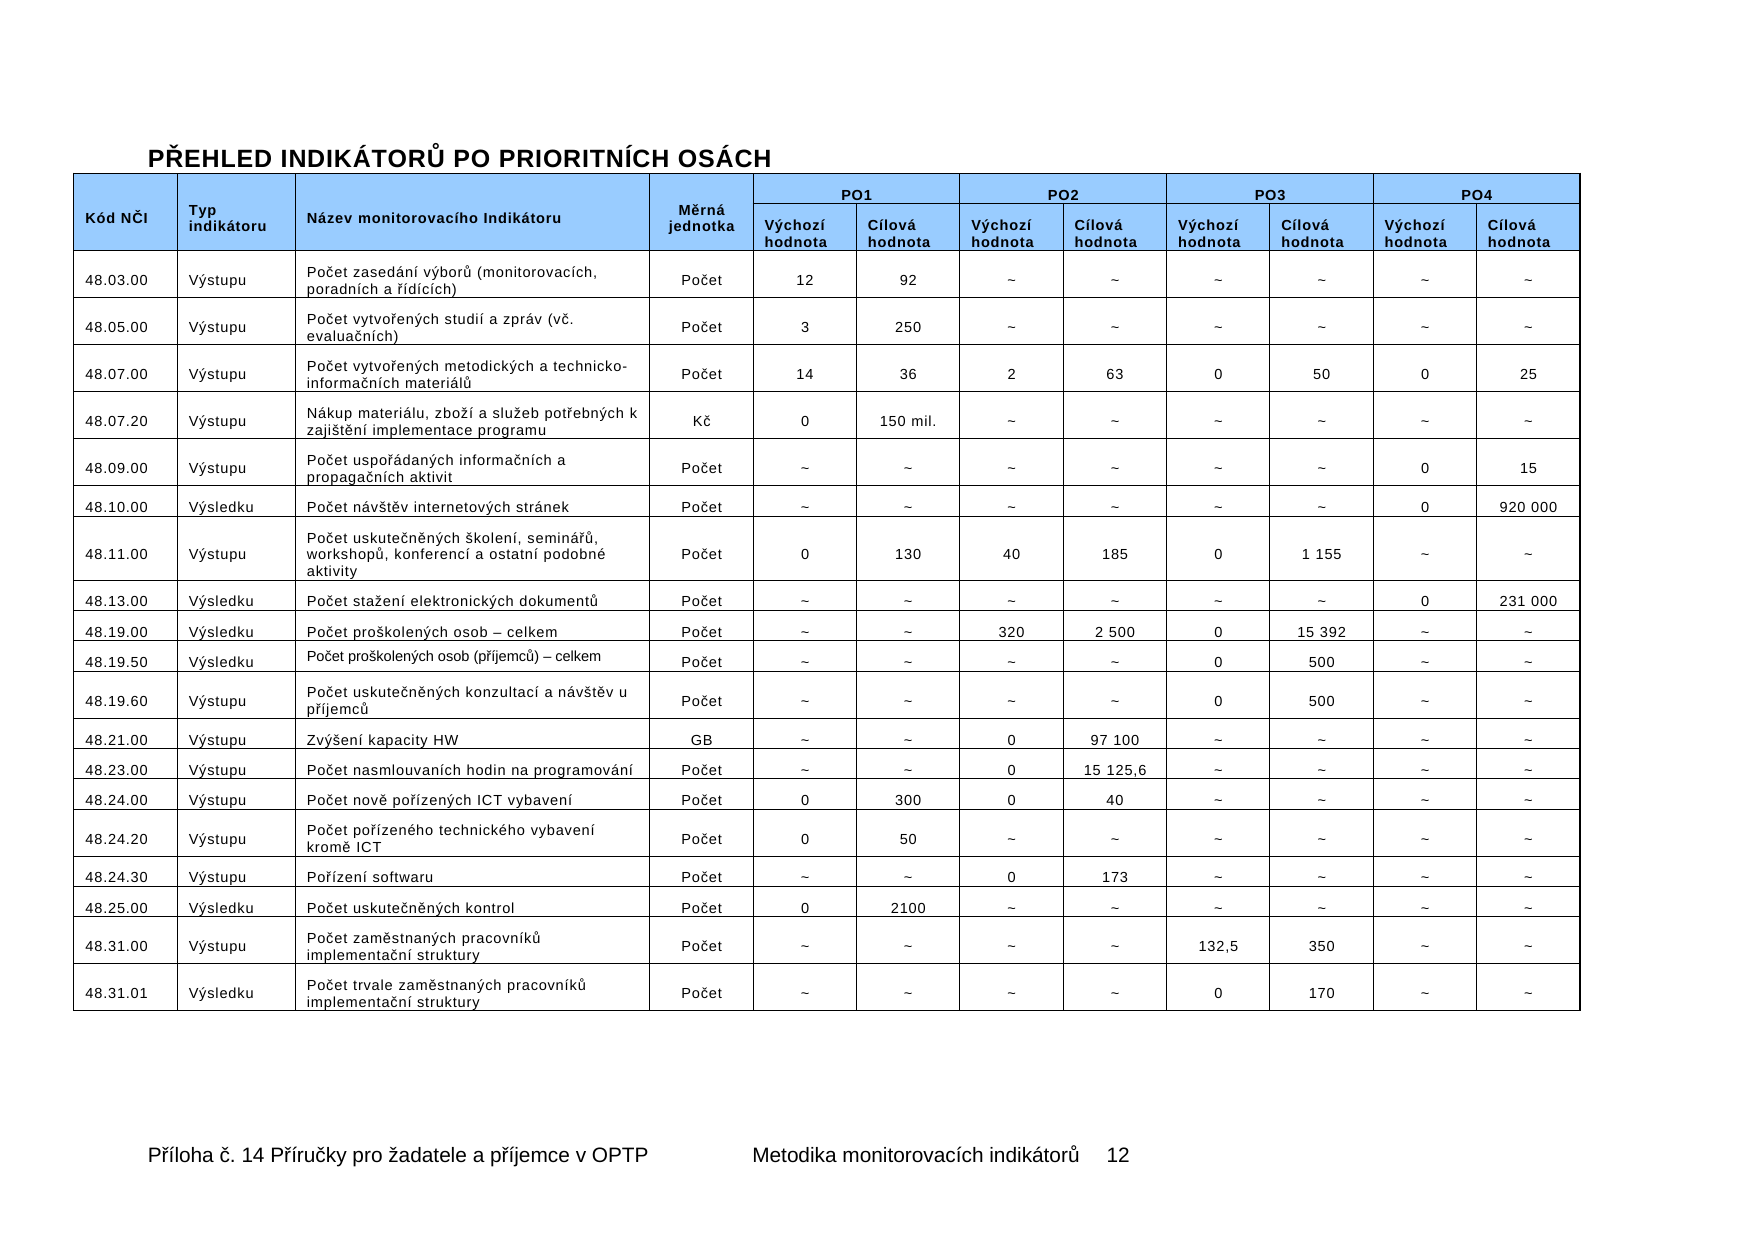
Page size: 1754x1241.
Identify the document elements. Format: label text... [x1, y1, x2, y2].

table_cell Výstupu [178, 345, 295, 391]
table_cell 40 [1064, 779, 1166, 808]
table_cell Počet nově pořízených ICT vybavení [296, 779, 649, 808]
table_cell ~ [1374, 749, 1476, 778]
table_cell 12 [754, 251, 856, 297]
table_cell ~ [754, 611, 856, 640]
table_cell 231 000 [1477, 581, 1579, 610]
table_cell ~ [1064, 486, 1166, 516]
table_cell Výsledku [178, 581, 295, 610]
table_cell 500 [1270, 672, 1373, 718]
table_cell Počet [650, 345, 753, 391]
table_cell ~ [1167, 749, 1269, 778]
table_cell Pořízení softwaru [296, 857, 649, 886]
table_cell Výstupu [178, 672, 295, 718]
table_cell ~ [857, 581, 959, 610]
table_cell ~ [1374, 251, 1476, 297]
table_cell 48.31.00 [74, 917, 177, 963]
table_cell ~ [1477, 964, 1579, 1010]
table_cell Počet [650, 779, 753, 808]
table_cell 48.19.50 [74, 641, 177, 671]
table_cell Počet vytvořených studií a zpráv (vč. evaluačních) [296, 298, 649, 344]
table_cell 15 392 [1270, 611, 1373, 640]
table_header PO4 [1374, 174, 1579, 203]
table_cell 15 125,6 [1064, 749, 1166, 778]
table_cell ~ [960, 439, 1063, 485]
table_cell ~ [1270, 298, 1373, 344]
table_cell ~ [1374, 810, 1476, 856]
table_cell 320 [960, 611, 1063, 640]
table_cell ~ [960, 581, 1063, 610]
table_cell ~ [960, 392, 1063, 438]
table_cell Výstupu [178, 719, 295, 748]
table_cell ~ [960, 251, 1063, 297]
table_cell Výsledku [178, 611, 295, 640]
table_cell ~ [1167, 581, 1269, 610]
table_cell ~ [857, 641, 959, 671]
table_cell ~ [1167, 719, 1269, 748]
table_cell 350 [1270, 917, 1373, 963]
table_cell ~ [1064, 917, 1166, 963]
table_cell 48.07.20 [74, 392, 177, 438]
table_cell ~ [1270, 581, 1373, 610]
table_cell ~ [1064, 392, 1166, 438]
table_header Název monitorovacího Indikátoru [296, 174, 649, 250]
table_cell Počet uskutečněných kontrol [296, 887, 649, 916]
table_cell Počet uskutečněných školení, seminářů, workshopů, konferencí a ostatní podobné aktivity [296, 517, 649, 579]
table_cell Výstupu [178, 779, 295, 808]
table_cell Výchozí hodnota [1167, 204, 1269, 250]
table_cell ~ [1064, 672, 1166, 718]
table_cell ~ [1477, 672, 1579, 718]
table_cell ~ [754, 749, 856, 778]
table_cell ~ [960, 298, 1063, 344]
table_cell 0 [754, 392, 856, 438]
table_cell ~ [1477, 611, 1579, 640]
table_cell ~ [754, 672, 856, 718]
table_cell Kč [650, 392, 753, 438]
table_cell 0 [1167, 345, 1269, 391]
table_cell 97 100 [1064, 719, 1166, 748]
table_cell Výchozí hodnota [960, 204, 1063, 250]
table_cell ~ [1167, 298, 1269, 344]
table_cell 300 [857, 779, 959, 808]
table_cell ~ [754, 964, 856, 1010]
table_cell 48.31.01 [74, 964, 177, 1010]
table_cell Počet uspořádaných informačních a propagačních aktivit [296, 439, 649, 485]
table_cell ~ [754, 439, 856, 485]
table_cell 48.19.60 [74, 672, 177, 718]
table_cell 0 [1374, 581, 1476, 610]
table_cell Počet [650, 672, 753, 718]
table_cell ~ [857, 964, 959, 1010]
table_cell ~ [1167, 810, 1269, 856]
table_cell ~ [1167, 251, 1269, 297]
table_cell 2 [960, 345, 1063, 391]
table_cell ~ [754, 641, 856, 671]
table_cell 0 [960, 719, 1063, 748]
table_cell ~ [960, 964, 1063, 1010]
table_cell Počet [650, 857, 753, 886]
table_cell 48.13.00 [74, 581, 177, 610]
table_cell ~ [754, 581, 856, 610]
table_cell Počet [650, 486, 753, 516]
table_cell 48.03.00 [74, 251, 177, 297]
table_cell 50 [1270, 345, 1373, 391]
table_cell ~ [1064, 641, 1166, 671]
table_cell ~ [1270, 719, 1373, 748]
table_cell Počet zaměstnaných pracovníků implementační struktury [296, 917, 649, 963]
table_cell 1 155 [1270, 517, 1373, 579]
table_cell ~ [960, 917, 1063, 963]
table_cell 0 [960, 779, 1063, 808]
table_header Měrná jednotka [650, 174, 753, 250]
table_cell 48.11.00 [74, 517, 177, 579]
table_cell ~ [1167, 857, 1269, 886]
table_cell ~ [1477, 749, 1579, 778]
table_cell ~ [857, 486, 959, 516]
table_cell 0 [1167, 641, 1269, 671]
table_cell Počet [650, 298, 753, 344]
table_cell ~ [960, 672, 1063, 718]
table_cell ~ [1270, 486, 1373, 516]
table_cell 0 [754, 810, 856, 856]
table_cell ~ [1270, 857, 1373, 886]
table_cell ~ [1167, 887, 1269, 916]
table_cell ~ [1374, 857, 1476, 886]
table_cell ~ [857, 439, 959, 485]
table_cell ~ [1374, 298, 1476, 344]
table_cell 48.24.00 [74, 779, 177, 808]
list PŘEHLED INDIKÁTORŮ PO PRIORITNÍCH OSÁCH [148, 144, 1606, 173]
table_header Typ indikátoru [178, 174, 295, 250]
table_cell ~ [1064, 810, 1166, 856]
table_cell 48.24.30 [74, 857, 177, 886]
table_cell Výstupu [178, 392, 295, 438]
table_cell ~ [754, 917, 856, 963]
table_cell 150 mil. [857, 392, 959, 438]
table_cell ~ [857, 857, 959, 886]
table_cell 500 [1270, 641, 1373, 671]
table_cell Výstupu [178, 857, 295, 886]
table_cell ~ [857, 672, 959, 718]
table_cell Počet [650, 439, 753, 485]
table_cell 48.07.00 [74, 345, 177, 391]
table_cell ~ [1167, 779, 1269, 808]
table_cell ~ [857, 917, 959, 963]
table_cell ~ [1374, 641, 1476, 671]
table_cell 48.19.00 [74, 611, 177, 640]
table_cell 170 [1270, 964, 1373, 1010]
table_cell 2100 [857, 887, 959, 916]
table_cell ~ [1167, 439, 1269, 485]
table_cell 2 500 [1064, 611, 1166, 640]
table_cell ~ [1477, 779, 1579, 808]
table_cell ~ [1374, 672, 1476, 718]
table_cell Počet zasedání výborů (monitorovacích, poradních a řídících) [296, 251, 649, 297]
table_cell 130 [857, 517, 959, 579]
table_cell 48.09.00 [74, 439, 177, 485]
table_cell Výstupu [178, 917, 295, 963]
table_cell 0 [1167, 964, 1269, 1010]
table_cell 48.10.00 [74, 486, 177, 516]
table_cell ~ [1477, 392, 1579, 438]
table_cell 48.21.00 [74, 719, 177, 748]
table_cell Cílová hodnota [1477, 204, 1579, 250]
table_cell Počet [650, 581, 753, 610]
table_cell 0 [754, 887, 856, 916]
table_cell ~ [1374, 719, 1476, 748]
table_cell Počet proškolených osob (příjemců) – celkem [296, 641, 649, 671]
table_cell Výstupu [178, 810, 295, 856]
table_cell ~ [857, 749, 959, 778]
table_cell Počet vytvořených metodických a technicko-informačních materiálů [296, 345, 649, 391]
table_cell 48.25.00 [74, 887, 177, 916]
table_cell ~ [1477, 517, 1579, 579]
table_cell 0 [1167, 672, 1269, 718]
table_cell ~ [1270, 392, 1373, 438]
table_cell Počet [650, 251, 753, 297]
table_cell ~ [1270, 887, 1373, 916]
table_cell Počet trvale zaměstnaných pracovníků implementační struktury [296, 964, 649, 1010]
table_cell ~ [1374, 887, 1476, 916]
table_cell Počet [650, 611, 753, 640]
table_cell ~ [1374, 779, 1476, 808]
table_cell 48.23.00 [74, 749, 177, 778]
table_cell 36 [857, 345, 959, 391]
table_cell ~ [1477, 857, 1579, 886]
table_cell ~ [1374, 611, 1476, 640]
table_cell 173 [1064, 857, 1166, 886]
table_cell ~ [1064, 964, 1166, 1010]
table_cell ~ [1270, 810, 1373, 856]
table_cell Zvýšení kapacity HW [296, 719, 649, 748]
table_cell ~ [1477, 810, 1579, 856]
table_cell 0 [754, 779, 856, 808]
table_cell Výstupu [178, 439, 295, 485]
table_cell 0 [960, 857, 1063, 886]
table_cell ~ [754, 857, 856, 886]
table_header PO1 [754, 174, 959, 203]
table_cell ~ [754, 486, 856, 516]
table_cell Počet návštěv internetových stránek [296, 486, 649, 516]
table_cell Cílová hodnota [1270, 204, 1373, 250]
table_cell 63 [1064, 345, 1166, 391]
table_cell 48.05.00 [74, 298, 177, 344]
table_cell ~ [1064, 887, 1166, 916]
table_cell 48.24.20 [74, 810, 177, 856]
table_cell ~ [754, 719, 856, 748]
table_cell ~ [960, 810, 1063, 856]
table_cell 0 [1167, 517, 1269, 579]
table_cell 14 [754, 345, 856, 391]
table_cell 15 [1477, 439, 1579, 485]
table_cell 0 [960, 749, 1063, 778]
table_cell Výstupu [178, 251, 295, 297]
table_cell Počet [650, 917, 753, 963]
table_cell Výchozí hodnota [1374, 204, 1476, 250]
table_cell 3 [754, 298, 856, 344]
table_cell ~ [857, 611, 959, 640]
table_cell ~ [1374, 392, 1476, 438]
table_cell 0 [1374, 345, 1476, 391]
table_cell ~ [960, 641, 1063, 671]
table_cell 132,5 [1167, 917, 1269, 963]
table_cell Výstupu [178, 749, 295, 778]
table_cell ~ [1270, 779, 1373, 808]
table_cell Výchozí hodnota [754, 204, 856, 250]
table_cell ~ [1374, 517, 1476, 579]
table_cell Výstupu [178, 517, 295, 579]
table_cell Cílová hodnota [1064, 204, 1166, 250]
table_cell 40 [960, 517, 1063, 579]
table_header PO3 [1167, 174, 1373, 203]
table_cell Počet [650, 887, 753, 916]
table_cell ~ [1064, 298, 1166, 344]
table_cell ~ [1374, 917, 1476, 963]
table_cell Výstupu [178, 298, 295, 344]
table_cell ~ [1477, 641, 1579, 671]
table_cell 0 [1374, 439, 1476, 485]
table_cell ~ [1064, 251, 1166, 297]
table_cell 920 000 [1477, 486, 1579, 516]
table_cell 250 [857, 298, 959, 344]
table_cell 25 [1477, 345, 1579, 391]
table_cell ~ [1374, 964, 1476, 1010]
table_cell ~ [1064, 581, 1166, 610]
table_cell 0 [1167, 611, 1269, 640]
table_header Kód NČI [74, 174, 177, 250]
table_cell 50 [857, 810, 959, 856]
table_cell Počet stažení elektronických dokumentů [296, 581, 649, 610]
table_header PO2 [960, 174, 1166, 203]
table_cell Nákup materiálu, zboží a služeb potřebných k zajištění implementace programu [296, 392, 649, 438]
table_cell Výsledku [178, 887, 295, 916]
table_cell Výsledku [178, 641, 295, 671]
table_cell ~ [857, 719, 959, 748]
table_cell Počet pořízeného technického vybavení kromě ICT [296, 810, 649, 856]
table_cell Počet [650, 964, 753, 1010]
table_cell Výsledku [178, 486, 295, 516]
table_cell ~ [1270, 251, 1373, 297]
table_cell ~ [960, 887, 1063, 916]
table_cell Počet [650, 810, 753, 856]
table_cell Výsledku [178, 964, 295, 1010]
table_cell ~ [1477, 719, 1579, 748]
table_cell ~ [1477, 251, 1579, 297]
table_cell ~ [960, 486, 1063, 516]
table_cell Cílová hodnota [857, 204, 959, 250]
table_cell 92 [857, 251, 959, 297]
table_cell ~ [1167, 486, 1269, 516]
table_cell ~ [1477, 917, 1579, 963]
table_cell GB [650, 719, 753, 748]
table_cell Počet [650, 749, 753, 778]
table_cell Počet proškolených osob – celkem [296, 611, 649, 640]
table_cell ~ [1270, 749, 1373, 778]
table_cell Počet nasmlouvaních hodin na programování [296, 749, 649, 778]
table_cell 0 [754, 517, 856, 579]
table_cell ~ [1167, 392, 1269, 438]
table_cell Počet [650, 641, 753, 671]
table_cell Počet [650, 517, 753, 579]
table_cell ~ [1477, 887, 1579, 916]
table_cell ~ [1270, 439, 1373, 485]
table_cell 0 [1374, 486, 1476, 516]
table_cell ~ [1064, 439, 1166, 485]
table_cell ~ [1477, 298, 1579, 344]
table_cell Počet uskutečněných konzultací a návštěv u příjemců [296, 672, 649, 718]
table_cell 185 [1064, 517, 1166, 579]
